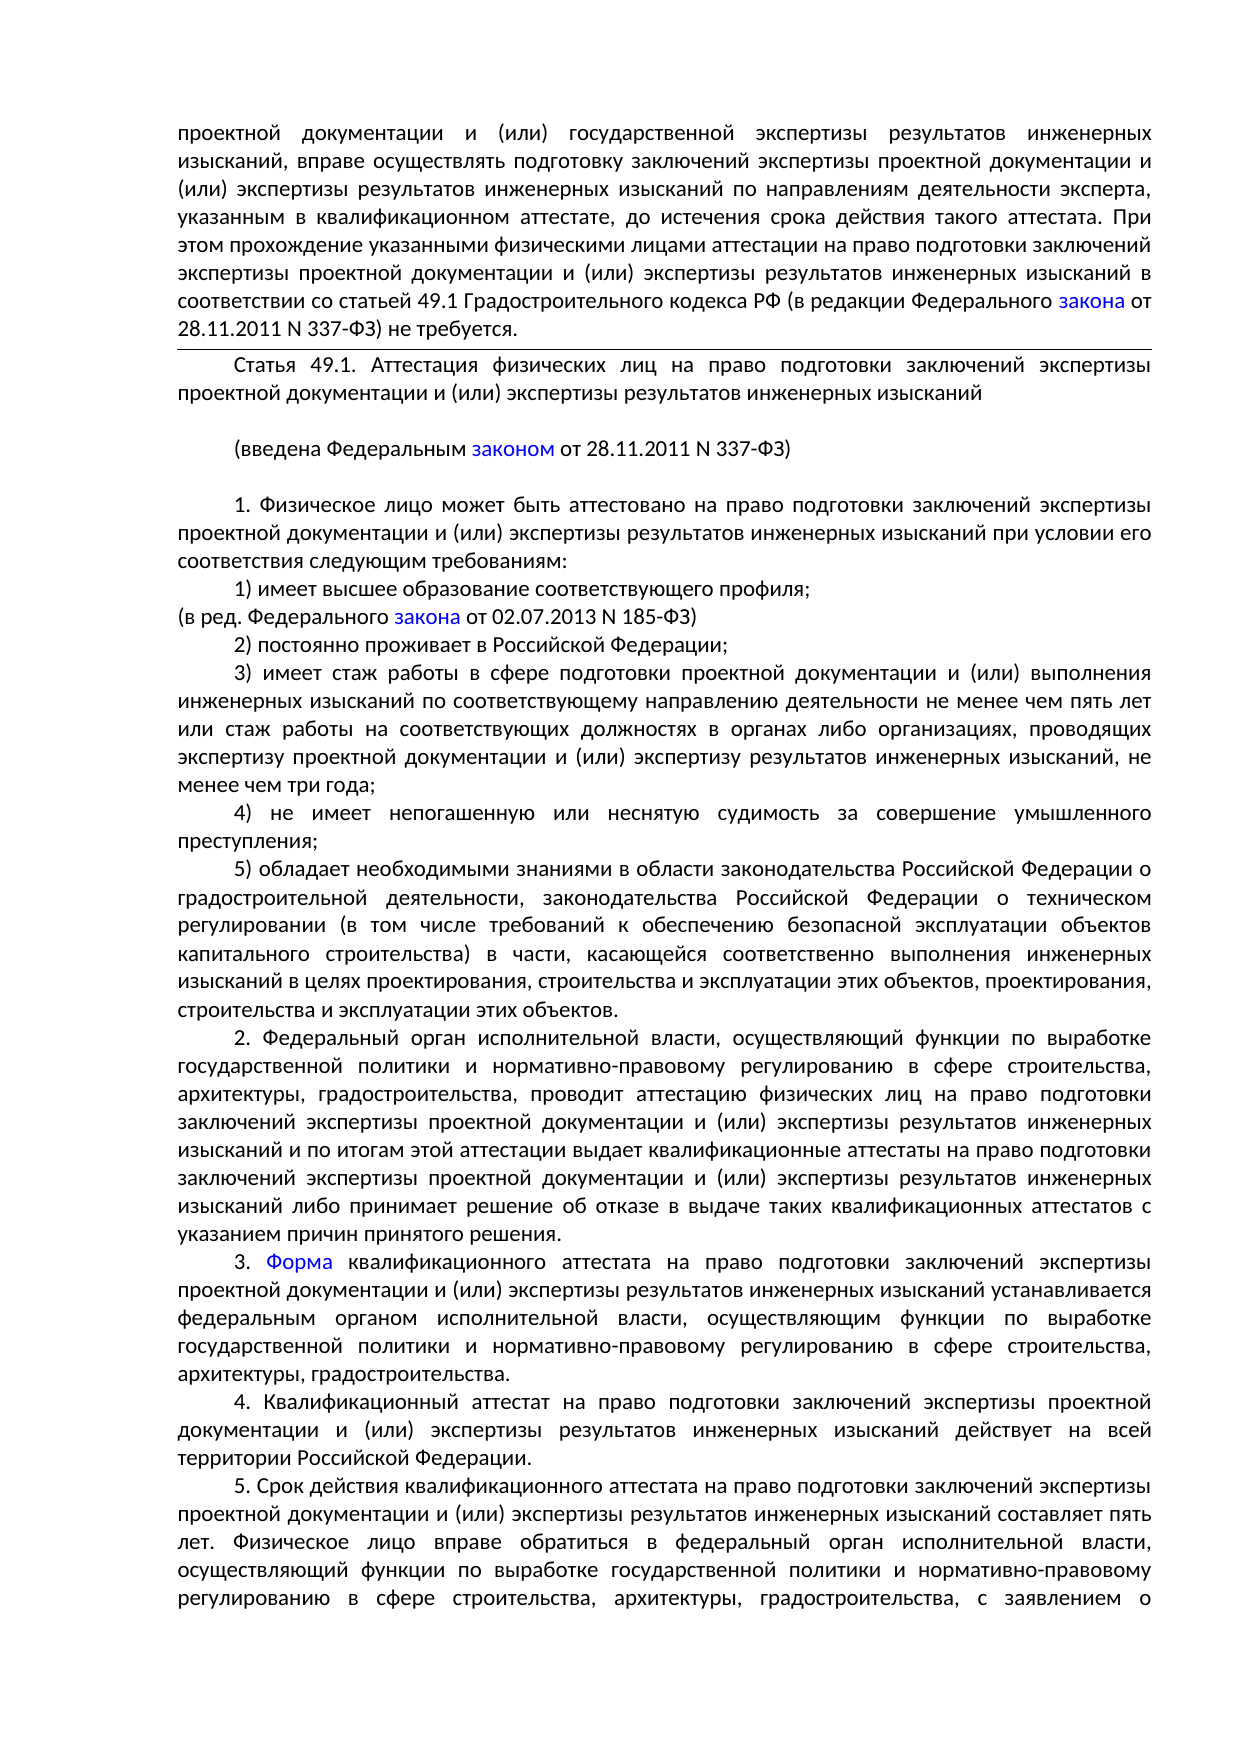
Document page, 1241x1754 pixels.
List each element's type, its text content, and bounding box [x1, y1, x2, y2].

text (в ред. Федерального закона от 02.07.2013 N 185-ФЗ) [177, 602, 1152, 630]
text 3) имеет стаж работы в сфере подготовки проектной документации и (или) выполнения инженерных изысканий по соответствующему направлению деятельности не менее чем пять лет или стаж работы на соответствующих должностях в органах либо организациях, проводящих экспертизу проектной документации и (или) экспертизу результатов инженерных изысканий, не менее чем три года; [177, 658, 1152, 798]
text 5) обладает необходимыми знаниями в области законодательства Российской Федерации о градостроительной деятельности, законодательства Российской Федерации о техническом регулировании (в том числе требований к обеспечению безопасной эксплуатации объектов капитального строительства) в части, касающейся соответственно выполнения инженерных изысканий в целях проектирования, строительства и эксплуатации этих объектов, проектирования, строительства и эксплуатации этих объектов. [177, 854, 1152, 1023]
text 1. Физическое лицо может быть аттестовано на право подготовки заключений экспертизы проектной документации и (или) экспертизы результатов инженерных изысканий при условии его соответствия следующим требованиям: [177, 490, 1152, 574]
text 2) постоянно проживает в Российской Федерации; [177, 630, 1152, 658]
text 4. Квалификационный аттестат на право подготовки заключений экспертизы проектной документации и (или) экспертизы результатов инженерных изысканий действует на всей территории Российской Федерации. [177, 1387, 1152, 1471]
text (введена Федеральным законом от 28.11.2011 N 337-ФЗ) [177, 434, 1152, 462]
text 3. Форма квалификационного аттестата на право подготовки заключений экспертизы проектной документации и (или) экспертизы результатов инженерных изысканий устанавливается федеральным органом исполнительной власти, осуществляющим функции по выработке государственной политики и нормативно-правовому регулированию в сфере строительства, архитектуры, градостроительства. [177, 1247, 1152, 1387]
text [177, 118, 1152, 342]
text 1) имеет высшее образование соответствующего профиля; [177, 574, 1152, 602]
text Статья 49.1. Аттестация физических лиц на право подготовки заключений экспертизы проектной документации и (или) экспертизы результатов инженерных изысканий [177, 350, 1152, 406]
text 2. Федеральный орган исполнительной власти, осуществляющий функции по выработке государственной политики и нормативно-правовому регулированию в сфере строительства, архитектуры, градостроительства, проводит аттестацию физических лиц на право подготовки заключений экспертизы проектной документации и (или) экспертизы результатов инженерных изысканий и по итогам этой аттестации выдает квалификационные аттестаты на право подготовки заключений экспертизы проектной документации и (или) экспертизы результатов инженерных изысканий либо принимает решение об отказе в выдаче таких квалификационных аттестатов с указанием причин принятого решения. [177, 1023, 1152, 1247]
text 4) не имеет непогашенную или неснятую судимость за совершение умышленного преступления; [177, 798, 1152, 854]
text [177, 1471, 1152, 1611]
